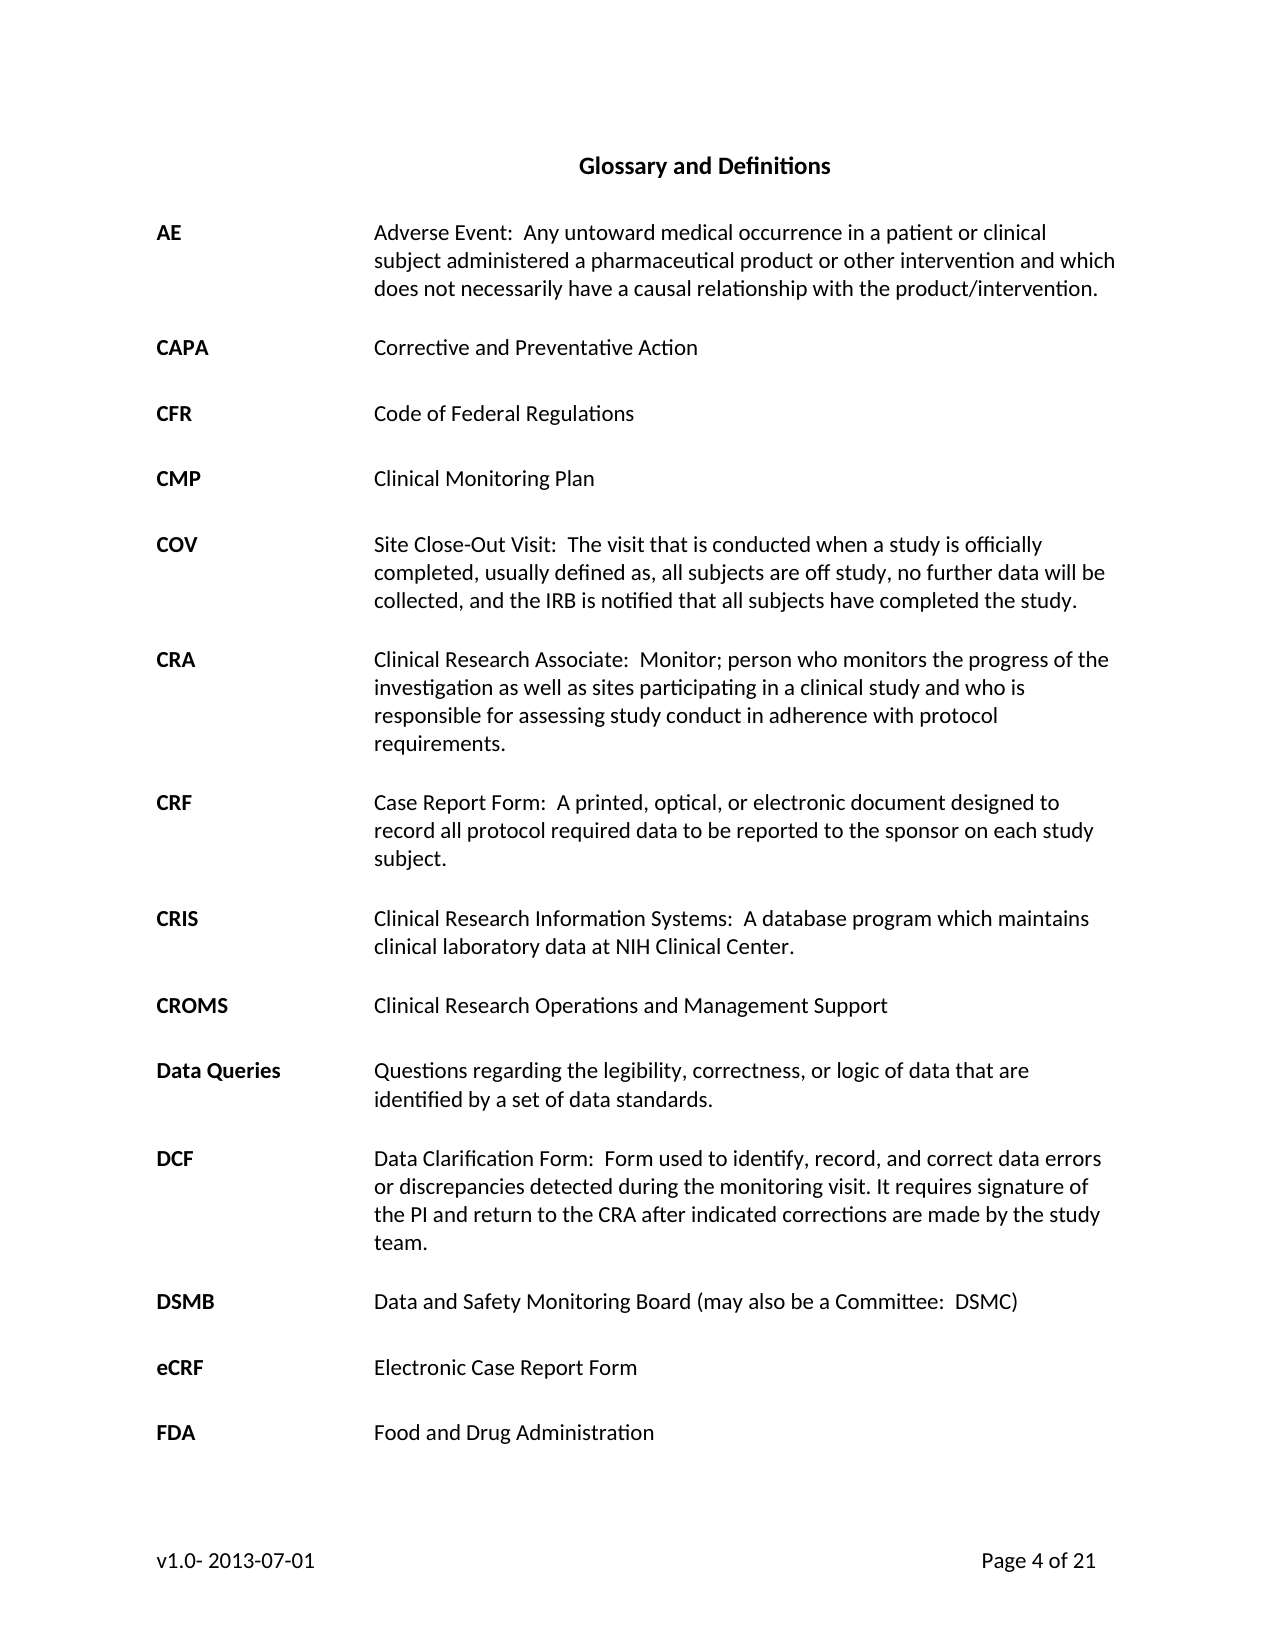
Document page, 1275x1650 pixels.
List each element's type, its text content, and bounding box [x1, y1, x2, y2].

subtitle Glossary and Definitions [291, 150, 1118, 181]
table_cell Clinical Monitoring Plan [363, 452, 1130, 517]
table_cell CRF [145, 776, 363, 891]
table_cell Electronic Case Report Form [363, 1340, 1130, 1406]
table_cell eCRF [145, 1340, 363, 1406]
table_cell CROMS [145, 979, 363, 1044]
table_cell FDA [145, 1406, 363, 1471]
table_cell CRIS [145, 891, 363, 979]
table_cell Corrective and Preventative Action [363, 321, 1130, 386]
table_cell Site Close-Out Visit: The visit that is conducted when a study is officially completed, usually defined as, all subjects are off study, no further data will be collected, and the IRB is notified that all subjects have completed the study. [363, 518, 1130, 633]
table_cell Clinical Research Operations and Management Support [363, 979, 1130, 1044]
table_header AE [145, 206, 363, 321]
table_cell CRA [145, 633, 363, 776]
table_cell CAPA [145, 321, 363, 386]
table_cell Data Queries [145, 1044, 363, 1131]
table_cell CFR [145, 386, 363, 452]
table_cell Clinical Research Associate: Monitor; person who monitors the progress of the investigation as well as sites participating in a clinical study and who is responsible for assessing study conduct in adherence with protocol requirements. [363, 633, 1130, 776]
table_cell Questions regarding the legibility, correctness, or logic of data that are identified by a set of data standards. [363, 1044, 1130, 1131]
table_cell Data and Safety Monitoring Board (may also be a Committee: DSMC) [363, 1275, 1130, 1340]
table_cell Code of Federal Regulations [363, 386, 1130, 452]
table_cell CMP [145, 452, 363, 517]
table_cell COV [145, 518, 363, 633]
table_cell DCF [145, 1131, 363, 1275]
table_header Adverse Event: Any untoward medical occurrence in a patient or clinical subject administered a pharmaceutical product or other intervention and which does not necessarily have a causal relationship with the product/intervention. [363, 206, 1130, 321]
table_cell Clinical Research Information Systems: A database program which maintains clinical laboratory data at NIH Clinical Center. [363, 891, 1130, 979]
table_cell Case Report Form: A printed, optical, or electronic document designed to record all protocol required data to be reported to the sponsor on each study subject. [363, 776, 1130, 891]
table_cell Data Clarification Form: Form used to identify, record, and correct data errors or discrepancies detected during the monitoring visit. It requires signature of the PI and return to the CRA after indicated corrections are made by the study team. [363, 1131, 1130, 1275]
table_cell DSMB [145, 1275, 363, 1340]
table_cell Food and Drug Administration [363, 1406, 1130, 1471]
